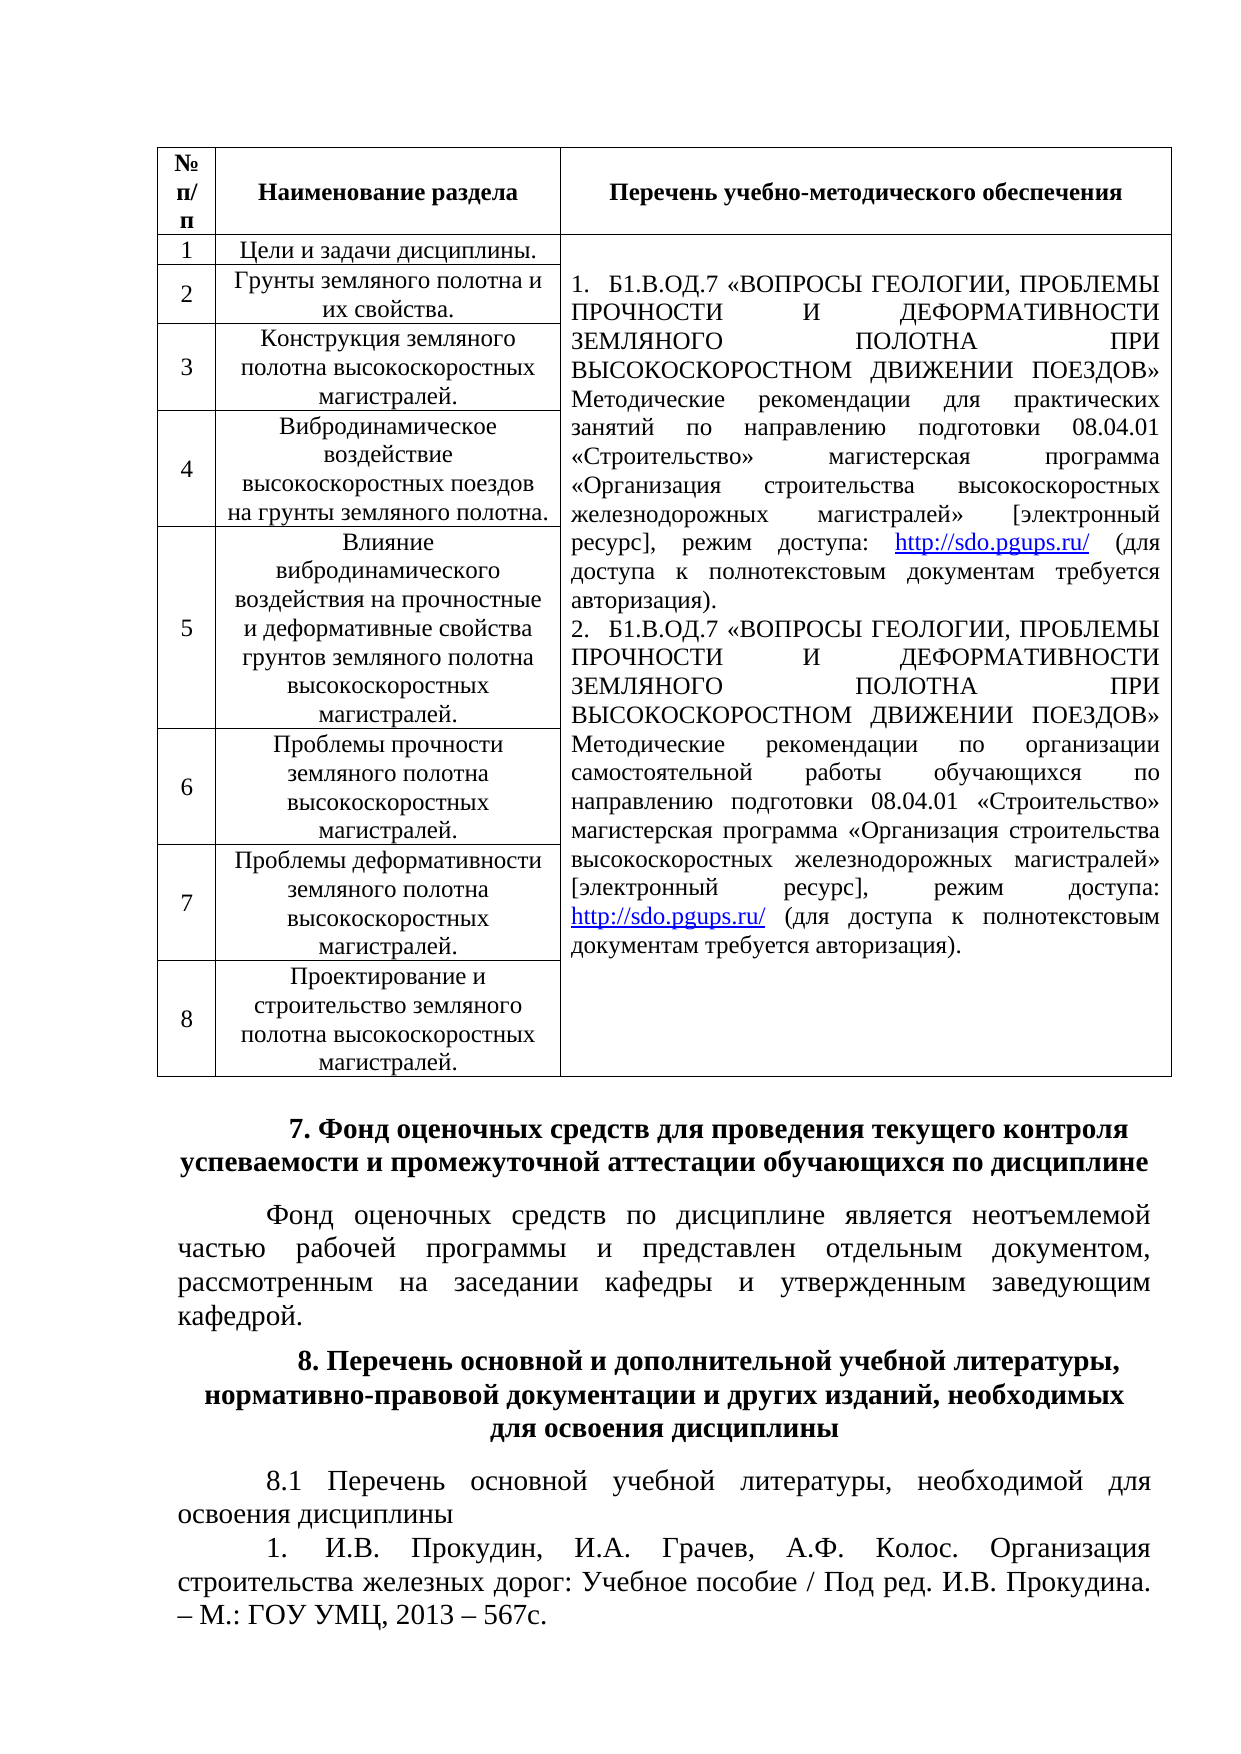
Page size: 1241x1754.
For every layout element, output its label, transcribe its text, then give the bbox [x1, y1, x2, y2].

table_cell Б1.В.ОД.7 «ВОПРОСЫ ГЕОЛОГИИ, ПРОБЛЕМЫ ПРОЧНОСТИ И ДЕФОРМАТИВНОСТИ ЗЕМЛЯНОГО ПОЛОТНА ПРИ ВЫСОКОСКОРОСТНОМ ДВИЖЕНИИ ПОЕЗДОВ» Методические рекомендации для практических занятий по направлению подготовки 08.04.01 «Строительство» магистерская программа «Организация строительства высокоскоростных железнодорожных магистралей» [электронный ресурс], режим доступа: http://sdo.pgups.ru/ (для доступа к полнотекстовым документам требуется авторизация). Б1.В.ОД.7 «ВОПРОСЫ ГЕОЛОГИИ, ПРОБЛЕМЫ ПРОЧНОСТИ И ДЕФОРМАТИВНОСТИ ЗЕМЛЯНОГО ПОЛОТНА ПРИ ВЫСОКОСКОРОСТНОМ ДВИЖЕНИИ ПОЕЗДОВ» Методические рекомендации по организации самостоятельной работы обучающихся по направлению подготовки 08.04.01 «Строительство» магистерская программа «Организация строительства высокоскоростных железнодорожных магистралей» [электронный ресурс], режим доступа: http://sdo.pgups.ru/ (для доступа к полнотекстовым документам требуется авторизация). [561, 235, 1171, 1076]
table_cell 4 [158, 411, 215, 526]
table_header Наименование раздела [216, 148, 560, 234]
table_header № п/п [158, 148, 215, 234]
text 8. Перечень основной и дополнительной учебной литературы, нормативно-правовой документации и других изданий, необходимых для освоения дисциплины [177, 1343, 1152, 1444]
table_cell Влияние вибродинамического воздействия на прочностные и деформативные свойства грунтов земляного полотна высокоскоростных магистралей. [216, 527, 560, 728]
text 7. Фонд оценочных средств для проведения текущего контроля успеваемости и промежуточной аттестации обучающихся по дисциплине [177, 1111, 1152, 1178]
table_cell 5 [158, 527, 215, 728]
text 8.1 Перечень основной учебной литературы, необходимой для освоения дисциплины [177, 1463, 1152, 1530]
table_cell Проблемы прочности земляного полотна высокоскоростных магистралей. [216, 729, 560, 844]
table_cell 3 [158, 324, 215, 410]
table_cell 2 [158, 265, 215, 322]
text Фонд оценочных средств по дисциплине является неотъемлемой частью рабочей программы и представлен отдельным документом, рассмотренным на заседании кафедры и утвержденным заведующим кафедрой. [177, 1197, 1152, 1331]
list И.В. Прокудин, И.А. Грачев, А.Ф. Колос. Организация строительства железных дорог: Учебное пособие / Под ред. И.В. Прокудина. – М.: ГОУ УМЦ, 2013 – 567с. [177, 1530, 1152, 1631]
table_cell 7 [158, 845, 215, 960]
table_cell Грунты земляного полотна и их свойства. [216, 265, 560, 322]
table_cell 6 [158, 729, 215, 844]
table_cell 8 [158, 961, 215, 1076]
table_cell Вибродинамическое воздействие высокоскоростных поездов на грунты земляного полотна. [216, 411, 560, 526]
table_cell Цели и задачи дисциплины. [216, 235, 560, 264]
table_cell 1 [158, 235, 215, 264]
table_header Перечень учебно-методического обеспечения [561, 148, 1171, 234]
table_cell Конструкция земляного полотна высокоскоростных магистралей. [216, 324, 560, 410]
table_cell Проблемы деформативности земляного полотна высокоскоростных магистралей. [216, 845, 560, 960]
table_cell Проектирование и строительство земляного полотна высокоскоростных магистралей. [216, 961, 560, 1076]
